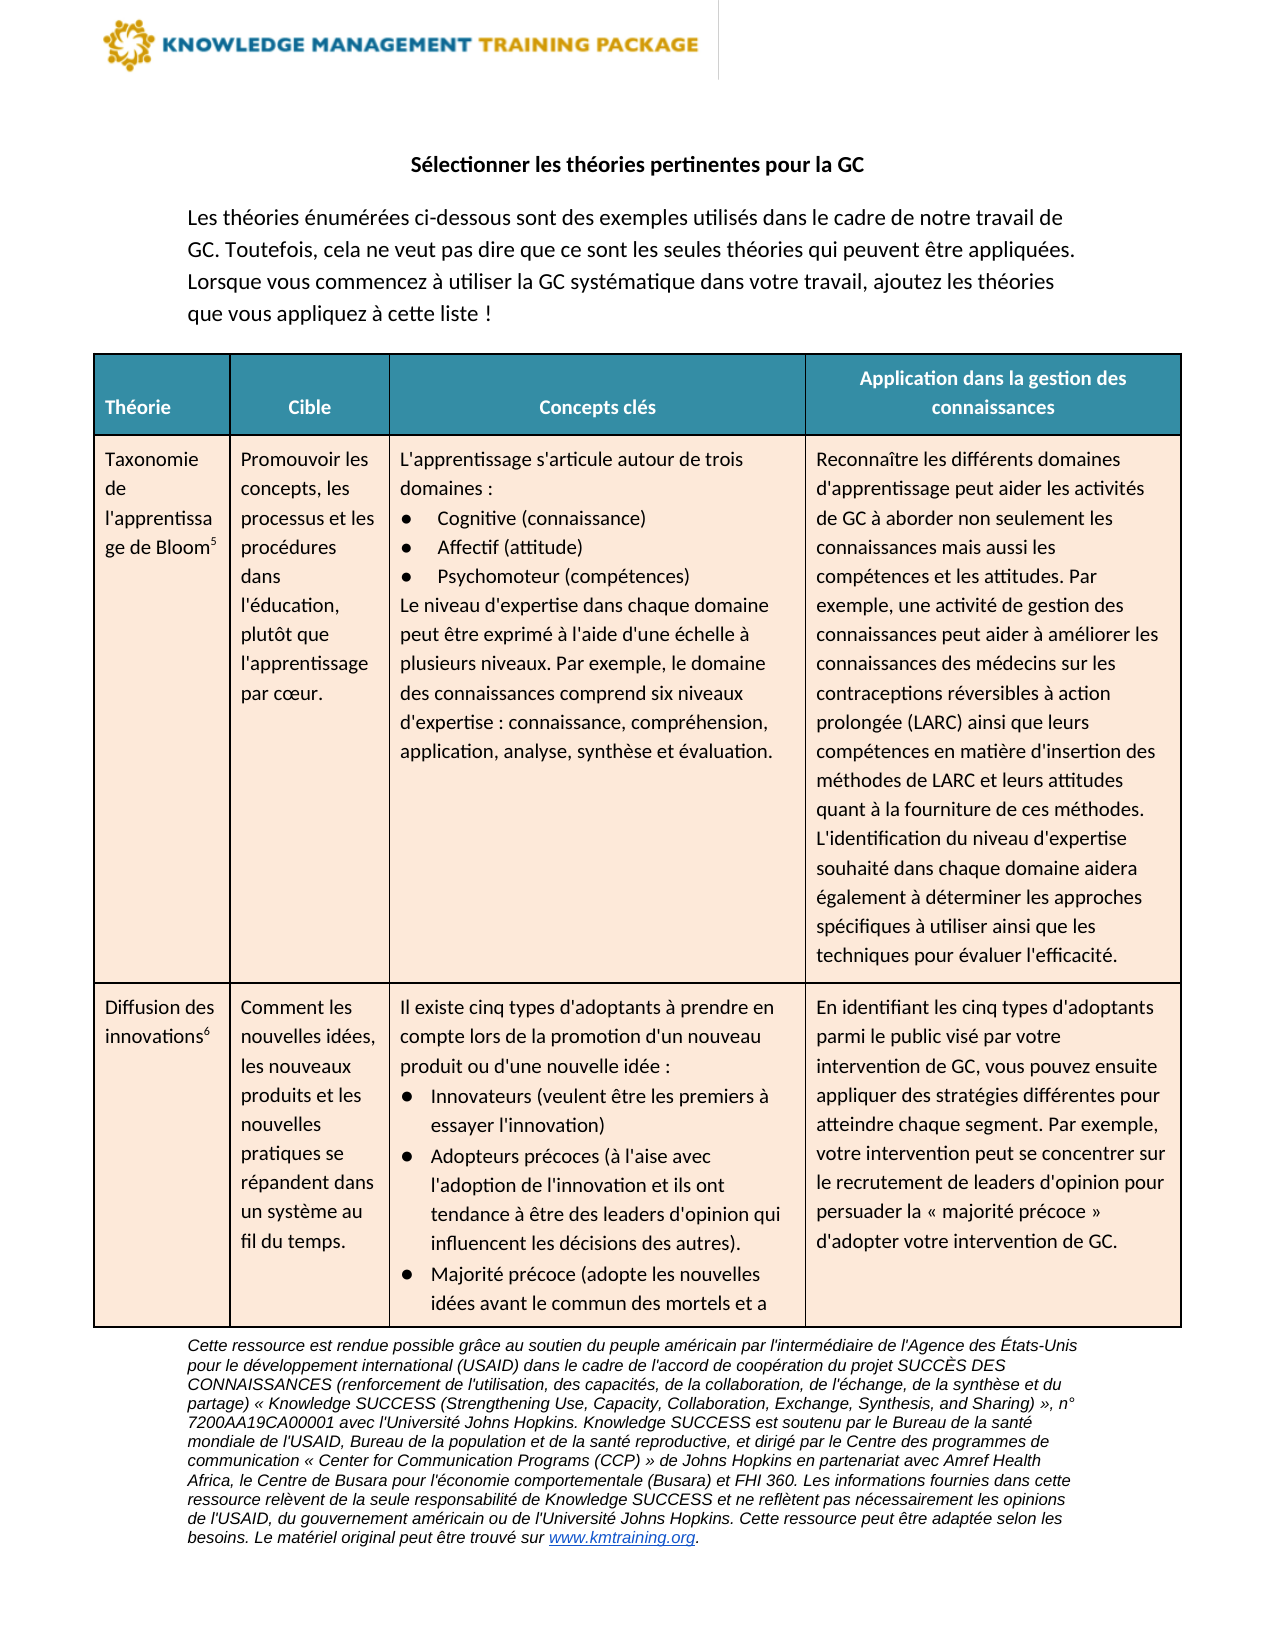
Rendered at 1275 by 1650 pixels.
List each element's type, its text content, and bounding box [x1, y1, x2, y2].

table_cell Reconnaître les différents domaines d'apprentissage peut aider les activités de GC à aborder non seulement les connaissances mais aussi les compétences et les attitudes. Par exemple, une activité de gestion des connaissances peut aider à améliorer les connaissances des médecins sur les contraceptions réversibles à action prolongée (LARC) ainsi que leurs compétences en matière d'insertion des méthodes de LARC et leurs attitudes quant à la fourniture de ces méthodes. L'identification du niveau d'expertise souhaité dans chaque domaine aidera également à déterminer les approches spécifiques à utiliser ainsi que les techniques pour évaluer l'efficacité. [806, 436, 1180, 982]
table_cell Taxonomie de l'apprentissage de Bloom5 [95, 436, 229, 982]
table_cell L'apprentissage s'articule autour de trois domaines : Cognitive (connaissance) Affectif (attitude) Psychomoteur (compétences) Le niveau d'expertise dans chaque domaine peut être exprimé à l'aide d'une échelle à plusieurs niveaux. Par exemple, le domaine des connaissances comprend six niveaux d'expertise : connaissance, compréhension, application, analyse, synthèse et évaluation. [390, 436, 805, 982]
table_header Cible [231, 355, 389, 434]
text Les théories énumérées ci-dessous sont des exemples utilisés dans le cadre de notre travail de GC. Toutefois, cela ne veut pas dire que ce sont les seules théories qui peuvent être appliquées. Lorsque vous commencez à utiliser la GC systématique dans votre travail, ajoutez les théories que vous appliquez à cette liste ! [187, 203, 1087, 328]
table_header Concepts clés [390, 355, 805, 434]
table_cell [231, 984, 389, 1326]
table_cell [390, 984, 805, 1326]
picture [93, 0, 719, 81]
table_cell Promouvoir les concepts, les processus et les procédures dans l'éducation, plutôt que l'apprentissage par cœur. [231, 436, 389, 982]
table_cell Diffusion des innovations6 [95, 984, 229, 1326]
table_header Théorie [95, 355, 229, 434]
text Sélectionner les théories pertinentes pour la GC [187, 150, 1087, 178]
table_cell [806, 984, 1180, 1326]
table_header Application dans la gestion des connaissances [806, 355, 1180, 434]
